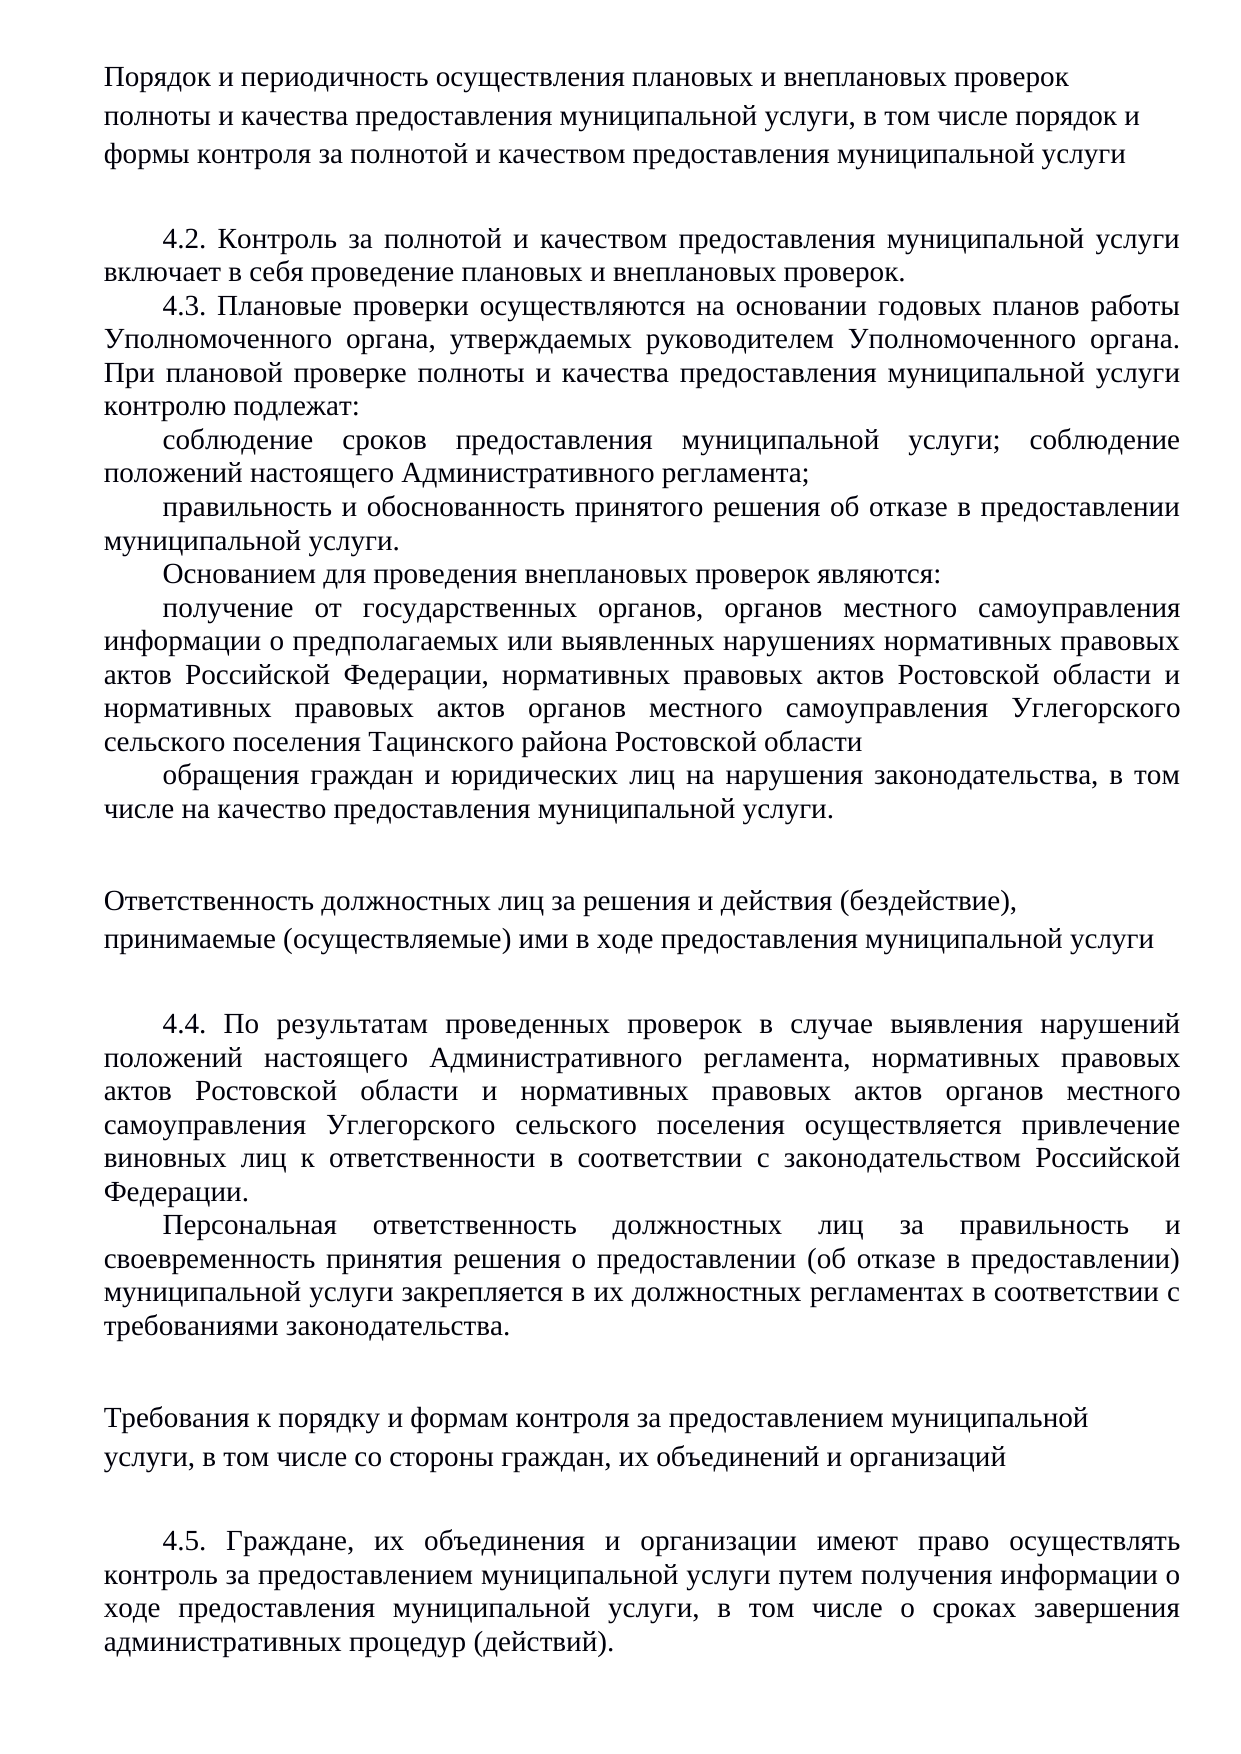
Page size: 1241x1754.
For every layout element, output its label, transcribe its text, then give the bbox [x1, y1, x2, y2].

subtitle Ответственность должностных лиц за решения и действия (бездействие), принимаемые (осуществляемые) ими в ходе предоставления муниципальной услуги [103, 883, 1181, 955]
text соблюдение сроков предоставления муниципальной услуги; соблюдение положений настоящего Административного регламента; [103, 422, 1181, 489]
text Основанием для проведения внеплановых проверок являются: [103, 556, 1181, 590]
text Персональная ответственность должностных лиц за правильность и своевременность принятия решения о предоставлении (об отказе в предоставлении) муниципальной услуги закрепляется в их должностных регламентах в соответствии с требованиями законодательства. [103, 1207, 1181, 1342]
subtitle Порядок и периодичность осуществления плановых и внеплановых проверок полноты и качества предоставления муниципальной услуги, в том числе порядок и формы контроля за полнотой и качеством предоставления муниципальной услуги [103, 59, 1181, 170]
subtitle Требования к порядку и формам контроля за предоставлением муниципальной услуги, в том числе со стороны граждан, их объединений и организаций [103, 1400, 1181, 1472]
text 4.5. Граждане, их объединения и организации имеют право осуществлять контроль за предоставлением муниципальной услуги путем получения информации о ходе предоставления муниципальной услуги, в том числе о сроках завершения административных процедур (действий). [103, 1523, 1181, 1657]
text 4.2. Контроль за полнотой и качеством предоставления муниципальной услуги включает в себя проведение плановых и внеплановых проверок. [103, 221, 1181, 288]
text 4.3. Плановые проверки осуществляются на основании годовых планов работы Уполномоченного органа, утверждаемых руководителем Уполномоченного органа. При плановой проверке полноты и качества предоставления муниципальной услуги контролю подлежат: [103, 288, 1181, 422]
text 4.4. По результатам проведенных проверок в случае выявления нарушений положений настоящего Административного регламента, нормативных правовых актов Ростовской области и нормативных правовых актов органов местного самоуправления Углегорского сельского поселения осуществляется привлечение виновных лиц к ответственности в соответствии с законодательством Российской Федерации. [103, 1006, 1181, 1207]
text получение от государственных органов, органов местного самоуправления информации о предполагаемых или выявленных нарушениях нормативных правовых актов Российской Федерации, нормативных правовых актов Ростовской области и нормативных правовых актов органов местного самоуправления Углегорского сельского поселения Тацинского района Ростовской области [103, 590, 1181, 757]
text правильность и обоснованность принятого решения об отказе в предоставлении муниципальной услуги. [103, 489, 1181, 556]
text обращения граждан и юридических лиц на нарушения законодательства, в том числе на качество предоставления муниципальной услуги. [103, 757, 1181, 824]
